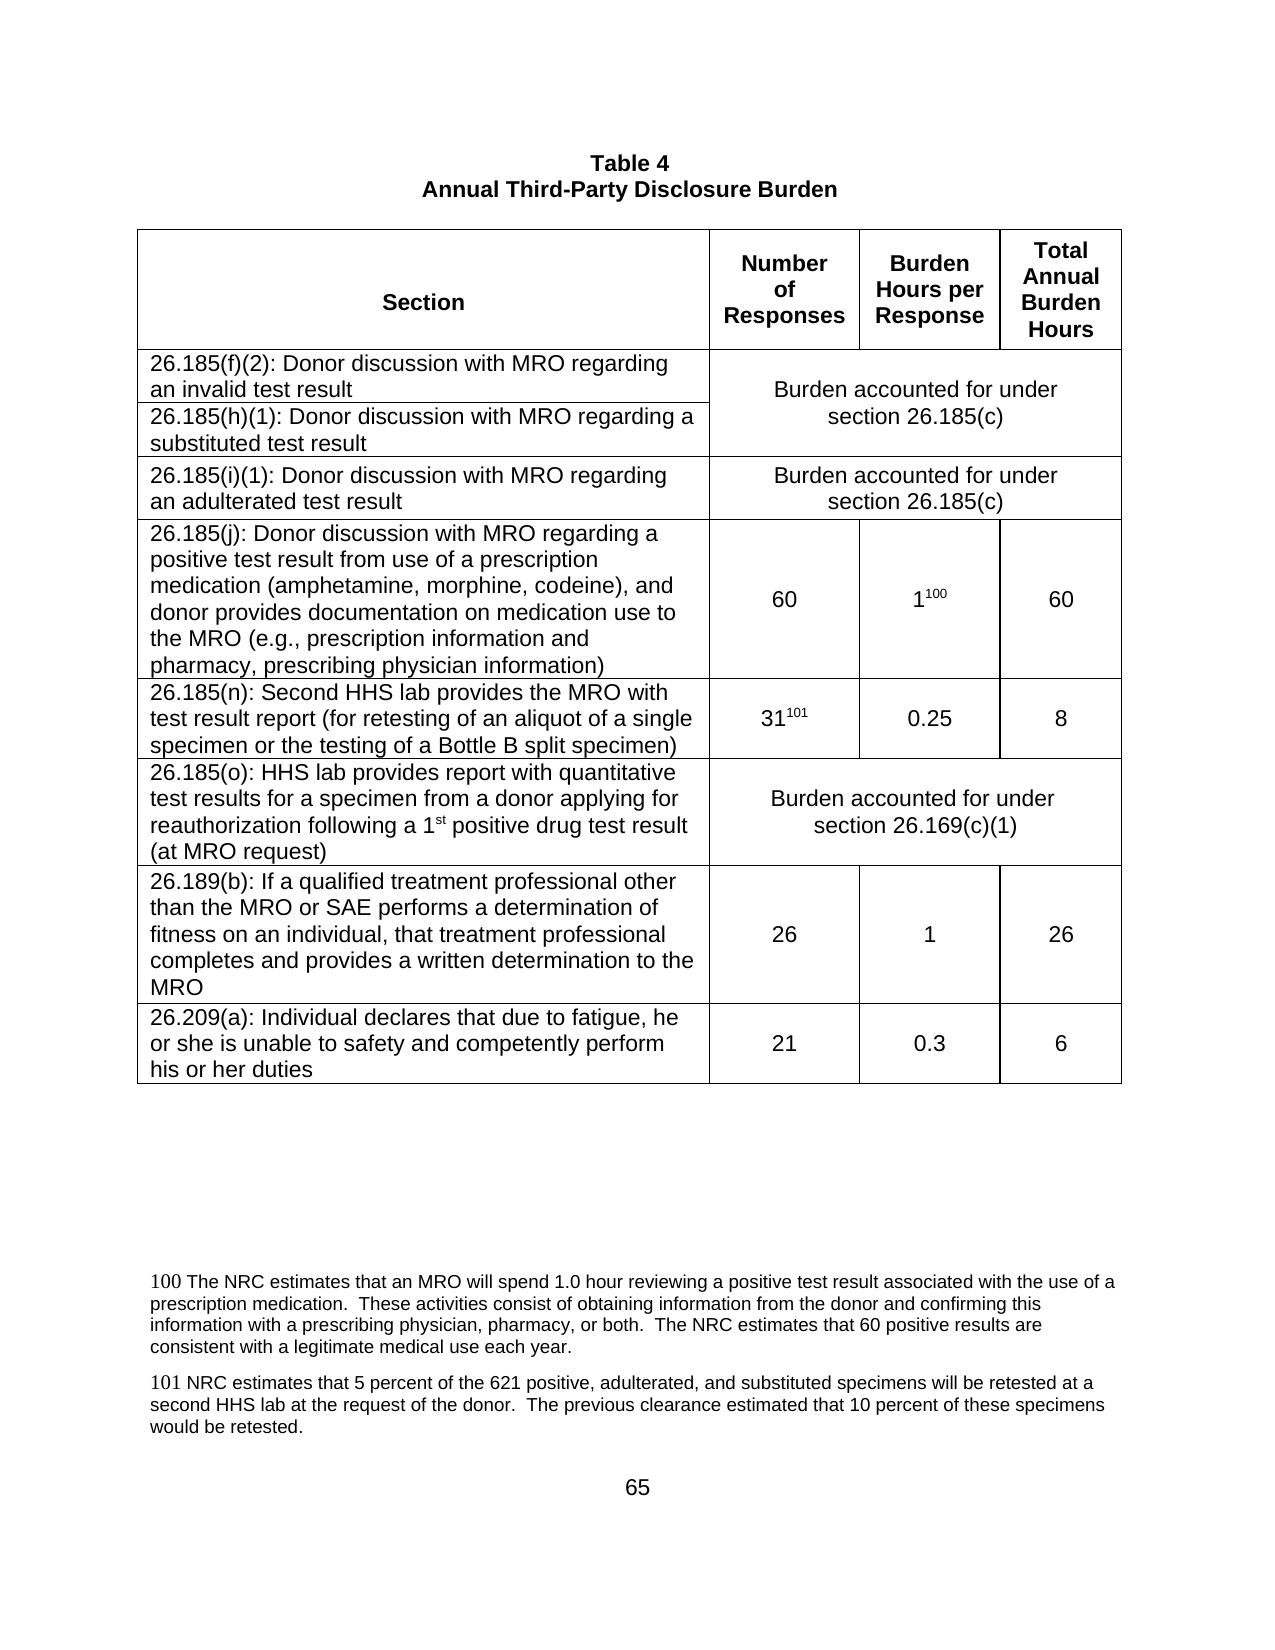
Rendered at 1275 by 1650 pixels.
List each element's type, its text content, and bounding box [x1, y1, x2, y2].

table_cell Burden accounted for under section 26.185(c) [710, 350, 1121, 456]
table_cell Burden accounted for under section 26.185(c) [710, 457, 1121, 519]
table_cell 26.185(f)(2): Donor discussion with MRO regarding an invalid test result [138, 350, 709, 402]
table_cell 26.185(o): HHS lab provides report with quantitative test results for a specimen from a donor applying for reauthorization following a 1st positive drug test result (at MRO request) [138, 759, 709, 864]
table_cell 26.185(h)(1): Donor discussion with MRO regarding a substituted test result [138, 403, 709, 456]
table_cell 26.185(i)(1): Donor discussion with MRO regarding an adulterated test result [138, 457, 709, 519]
table_cell 31 [710, 679, 859, 758]
table_cell 0.3 [860, 1004, 999, 1082]
table_cell 26.185(n): Second HHS lab provides the MRO with test result report (for retesting of an aliquot of a single specimen or the testing of a Bottle B split specimen) [138, 679, 709, 758]
table_cell Burden accounted for under section 26.169(c)(1) [710, 759, 1121, 864]
table_cell Total Annual Burden Hours [1001, 230, 1121, 348]
table_cell Section [138, 230, 709, 348]
table_cell 21 [710, 1004, 859, 1082]
table_cell 26.189(b): If a qualified treatment professional other than the MRO or SAE performs a determination of fitness on an individual, that treatment professional completes and provides a written determination to the MRO [138, 866, 709, 1002]
table_cell 26 [1001, 866, 1121, 1002]
table_cell 60 [1001, 520, 1121, 678]
table_header Table 4 Annual Third-Party Disclosure Burden [138, 150, 1122, 229]
table_cell 6 [1001, 1004, 1121, 1082]
table_cell Number of Responses [710, 230, 859, 348]
table_cell 60 [710, 520, 859, 678]
table_cell 26 [710, 866, 859, 1002]
table_cell 0.25 [860, 679, 999, 758]
table_cell 26.209(a): Individual declares that due to fatigue, he or she is unable to safety and competently perform his or her duties [138, 1004, 709, 1082]
table_cell 1 [860, 520, 999, 678]
table_cell 26.185(j): Donor discussion with MRO regarding a positive test result from use of a prescription medication (amphetamine, morphine, codeine), and donor provides documentation on medication use to the MRO (e.g., prescription information and pharmacy, prescribing physician information) [138, 520, 709, 678]
table_cell 8 [1001, 679, 1121, 758]
table_cell Burden Hours per Response [860, 230, 999, 348]
table_cell 1 [860, 866, 999, 1002]
